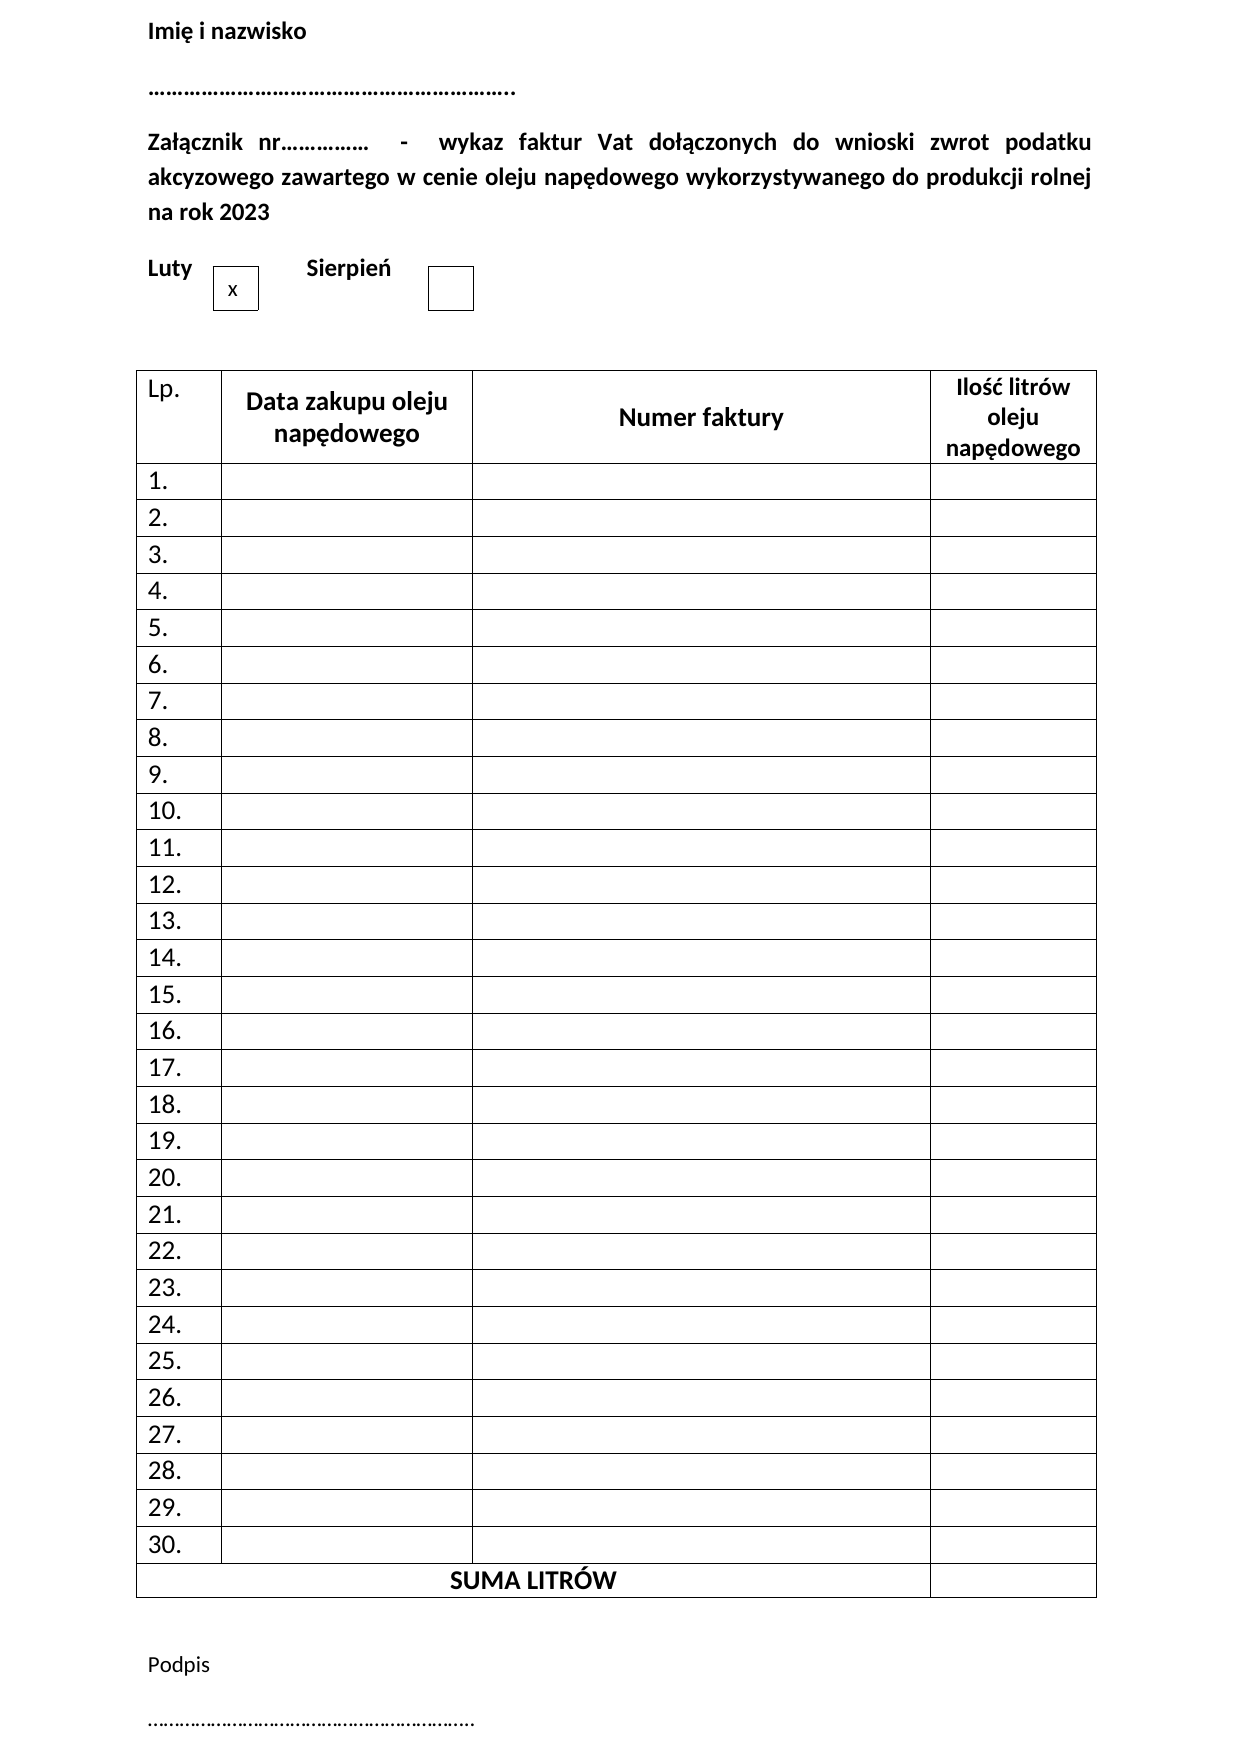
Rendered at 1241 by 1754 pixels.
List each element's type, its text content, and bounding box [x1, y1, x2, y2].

table_cell 13. [137, 904, 221, 939]
table_cell [222, 757, 472, 792]
table_cell [222, 940, 472, 976]
table_cell [931, 904, 1096, 939]
table_cell [931, 867, 1096, 902]
table_cell [222, 830, 472, 866]
table_cell [473, 1124, 930, 1159]
table_cell [222, 1050, 472, 1086]
table_cell [931, 1454, 1096, 1489]
table_cell [931, 1050, 1096, 1086]
table_cell [473, 720, 930, 756]
table_cell [222, 574, 472, 609]
table_cell [222, 1417, 472, 1452]
table_cell [473, 1160, 930, 1196]
table_header Numer faktury [473, 371, 930, 462]
table_cell 27. [137, 1417, 221, 1452]
text …………………………………………………….. [148, 1704, 1093, 1732]
table_cell [222, 1197, 472, 1232]
table_cell [222, 1087, 472, 1122]
table_cell 11. [137, 830, 221, 866]
table_cell [473, 684, 930, 719]
table_cell [222, 537, 472, 572]
table_cell [222, 1307, 472, 1342]
table_cell [473, 1197, 930, 1232]
table_cell [931, 1270, 1096, 1306]
table_cell 30. [137, 1527, 221, 1562]
table_cell [473, 1380, 930, 1416]
table_cell [931, 757, 1096, 792]
table_cell [473, 1307, 930, 1342]
table_cell 26. [137, 1380, 221, 1416]
table_cell [473, 1527, 930, 1562]
table_cell [931, 500, 1096, 536]
table_cell [931, 977, 1096, 1012]
table_cell [931, 1417, 1096, 1452]
table_cell [222, 1527, 472, 1562]
table_cell [931, 1307, 1096, 1342]
table_cell [473, 794, 930, 829]
table_cell 22. [137, 1234, 221, 1269]
table_cell [222, 977, 472, 1012]
table_cell [473, 757, 930, 792]
table_cell [931, 1344, 1096, 1379]
table_cell 2. [137, 500, 221, 536]
table_cell [473, 1490, 930, 1526]
table_cell [222, 500, 472, 536]
table_cell 24. [137, 1307, 221, 1342]
table_cell [931, 1490, 1096, 1526]
table_cell 8. [137, 720, 221, 756]
table_cell [473, 1050, 930, 1086]
table_header Data zakupu oleju napędowego [222, 371, 472, 462]
table_cell [473, 574, 930, 609]
table_cell [222, 1490, 472, 1526]
table_cell 12. [137, 867, 221, 902]
table_cell [931, 720, 1096, 756]
text …………………………………………………….. [148, 71, 1093, 101]
table_cell [473, 867, 930, 902]
table_cell [473, 830, 930, 866]
table_cell [473, 1270, 930, 1306]
table_cell [222, 1380, 472, 1416]
table_cell 9. [137, 757, 221, 792]
table_cell 16. [137, 1014, 221, 1049]
table_cell [931, 464, 1096, 499]
table_cell [222, 684, 472, 719]
table_cell 17. [137, 1050, 221, 1086]
table_cell [931, 1160, 1096, 1196]
table_cell [473, 464, 930, 499]
table_cell 6. [137, 647, 221, 682]
table_cell [931, 830, 1096, 866]
table_cell [931, 647, 1096, 682]
table_cell [473, 500, 930, 536]
table_cell [222, 1344, 472, 1379]
table_cell SUMA LITRÓW [137, 1564, 930, 1597]
table_cell [222, 1160, 472, 1196]
table_cell 3. [137, 537, 221, 572]
table_cell [473, 940, 930, 976]
table_cell [931, 537, 1096, 572]
table_cell [473, 1087, 930, 1122]
table_cell [931, 1197, 1096, 1232]
text Imię i nazwisko [148, 15, 1093, 45]
table_cell 25. [137, 1344, 221, 1379]
table_cell [931, 574, 1096, 609]
table_cell [222, 610, 472, 646]
table_cell [222, 647, 472, 682]
table_cell 14. [137, 940, 221, 976]
table_cell 10. [137, 794, 221, 829]
table_cell 28. [137, 1454, 221, 1489]
table_cell [473, 1344, 930, 1379]
table_cell [222, 464, 472, 499]
table_cell [931, 610, 1096, 646]
table_cell [222, 720, 472, 756]
table_cell 18. [137, 1087, 221, 1122]
table_cell [473, 1417, 930, 1452]
table_cell [473, 1014, 930, 1049]
table_cell 20. [137, 1160, 221, 1196]
table_cell 1. [137, 464, 221, 499]
table_cell 5. [137, 610, 221, 646]
table_header Lp. [137, 371, 221, 462]
table_cell [222, 1234, 472, 1269]
table_cell [222, 867, 472, 902]
table_cell [931, 1124, 1096, 1159]
table_cell [473, 977, 930, 1012]
table_header Ilość litrów oleju napędowego [931, 371, 1096, 462]
table_cell [473, 1234, 930, 1269]
text Załącznik nr…………… - wykaz faktur Vat dołączonych do wnioski zwrot podatku akcyzowego zawartego w cenie oleju napędowego wykorzystywanego do produkcji rolnej na rok 2023 [148, 126, 1093, 227]
table_cell [222, 1454, 472, 1489]
table_cell [931, 1564, 1096, 1597]
table_cell 15. [137, 977, 221, 1012]
text Podpis [148, 1651, 1093, 1679]
table_cell [222, 904, 472, 939]
table_cell [473, 610, 930, 646]
text Luty Sierpień [148, 252, 1093, 283]
table_cell [473, 1454, 930, 1489]
table_cell 29. [137, 1490, 221, 1526]
table_cell [931, 794, 1096, 829]
table_cell 7. [137, 684, 221, 719]
table_cell 19. [137, 1124, 221, 1159]
table_cell 21. [137, 1197, 221, 1232]
table_cell [931, 1087, 1096, 1122]
table_cell [222, 1270, 472, 1306]
table_cell [473, 647, 930, 682]
table_cell [222, 794, 472, 829]
table_cell [931, 1234, 1096, 1269]
table_cell [473, 537, 930, 572]
table_cell [931, 1380, 1096, 1416]
table_cell 23. [137, 1270, 221, 1306]
table_cell [931, 940, 1096, 976]
table_cell [931, 684, 1096, 719]
table_cell [931, 1527, 1096, 1562]
table_cell [222, 1124, 472, 1159]
table_cell 4. [137, 574, 221, 609]
table_cell [222, 1014, 472, 1049]
table_cell [473, 904, 930, 939]
table_cell [931, 1014, 1096, 1049]
